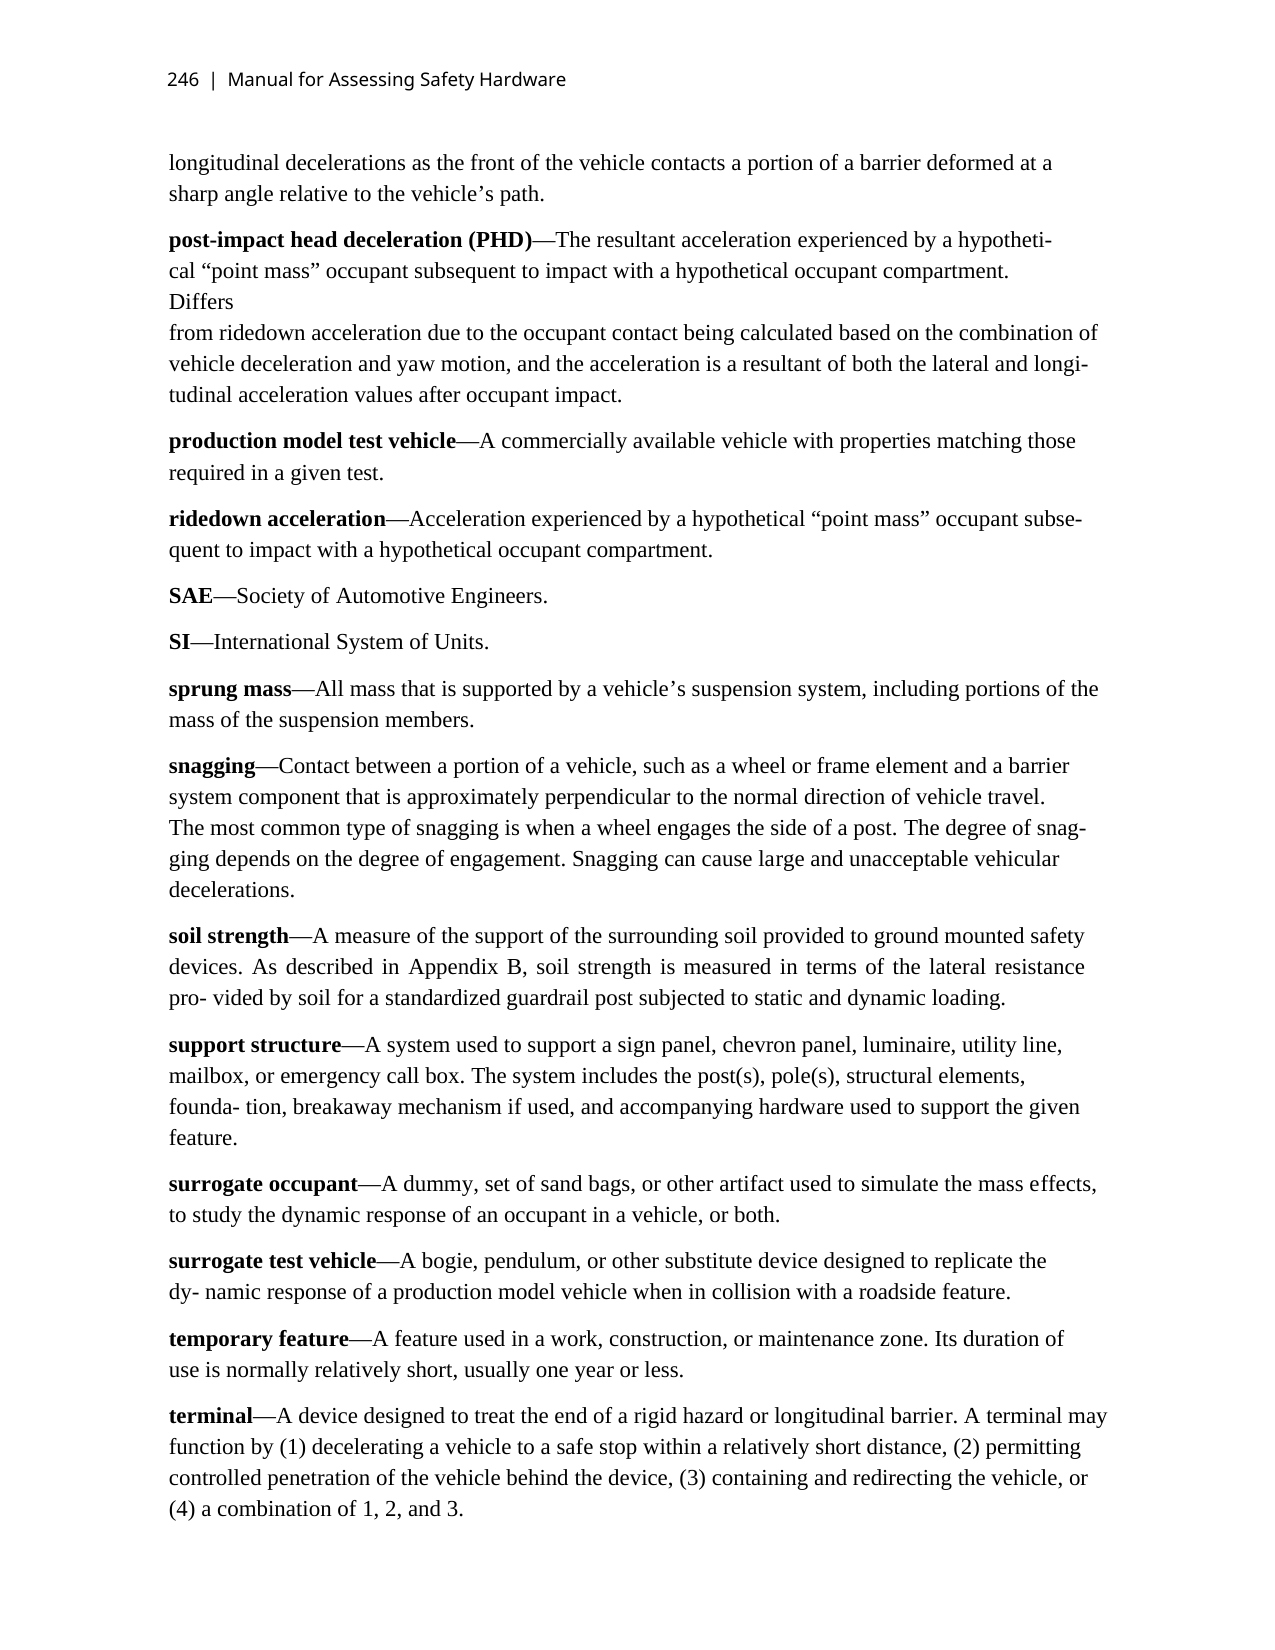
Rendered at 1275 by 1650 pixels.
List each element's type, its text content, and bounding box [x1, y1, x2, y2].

text 246 | Manual for Assessing Safety Hardware [167, 66, 1114, 92]
text SAE—Society of Automotive Engineers. [169, 582, 1114, 608]
text snagging—Contact between a portion of a vehicle, such as a wheel or frame element and a barrier system component that is approximately perpendicular to the normal direction of vehicle travel. The most common type of snagging is when a wheel engages the side of a post. The degree of snag- ging depends on the degree of engagement. Snagging can cause large and unacceptable vehicular decelerations. [169, 752, 1087, 902]
text ridedown acceleration—Acceleration experienced by a hypothetical “point mass” occupant subse- quent to impact with a hypothetical occupant compartment. [169, 505, 1114, 562]
text longitudinal decelerations as the front of the vehicle contacts a portion of a barrier deformed at a sharp angle relative to the vehicle’s path. [169, 149, 1101, 206]
text soil strength—A measure of the support of the surrounding soil provided to ground mounted safety devices. As described in Appendix B, soil strength is measured in terms of the lateral resistance pro- vided by soil for a standardized guardrail post subjected to static and dynamic loading. [169, 922, 1087, 1011]
text production model test vehicle—A commercially available vehicle with properties matching those required in a given test. [169, 428, 1084, 485]
text from ridedown acceleration due to the occupant contact being calculated based on the combination of vehicle deceleration and yaw motion, and the acceleration is a resultant of both the lateral and longi- tudinal acceleration values after occupant impact. [169, 319, 1101, 408]
text surrogate test vehicle—A bogie, pendulum, or other substitute device designed to replicate the dy- namic response of a production model vehicle when in collision with a roadside feature. [169, 1247, 1082, 1305]
text terminal—A device designed to treat the end of a rigid hazard or longitudinal barrier. A terminal may function by (1) decelerating a vehicle to a safe stop within a relatively short distance, (2) permitting controlled penetration of the vehicle behind the device, (3) containing and redirecting the vehicle, or [169, 1402, 1114, 1490]
text SI—International System of Units. [169, 628, 1114, 655]
text (4) a combination of 1, 2, and 3. [169, 1495, 1114, 1522]
text temporary feature—A feature used in a work, construction, or maintenance zone. Its duration of use is normally relatively short, usually one year or less. [169, 1325, 1099, 1382]
text post-impact head deceleration (PHD)—The resultant acceleration experienced by a hypotheti- cal “point mass” occupant subsequent to impact with a hypothetical occupant compartment. Differs [169, 226, 1080, 314]
text support structure—A system used to support a sign panel, chevron panel, luminaire, utility line, mailbox, or emergency call box. The system includes the post(s), pole(s), structural elements, founda- tion, breakaway mechanism if used, and accompanying hardware used to support the given feature. [169, 1031, 1102, 1150]
text surrogate occupant—A dummy, set of sand bags, or other artifact used to simulate the mass effects, to study the dynamic response of an occupant in a vehicle, or both. [169, 1170, 1109, 1227]
text sprung mass—All mass that is supported by a vehicle’s suspension system, including portions of the mass of the suspension members. [169, 675, 1114, 732]
